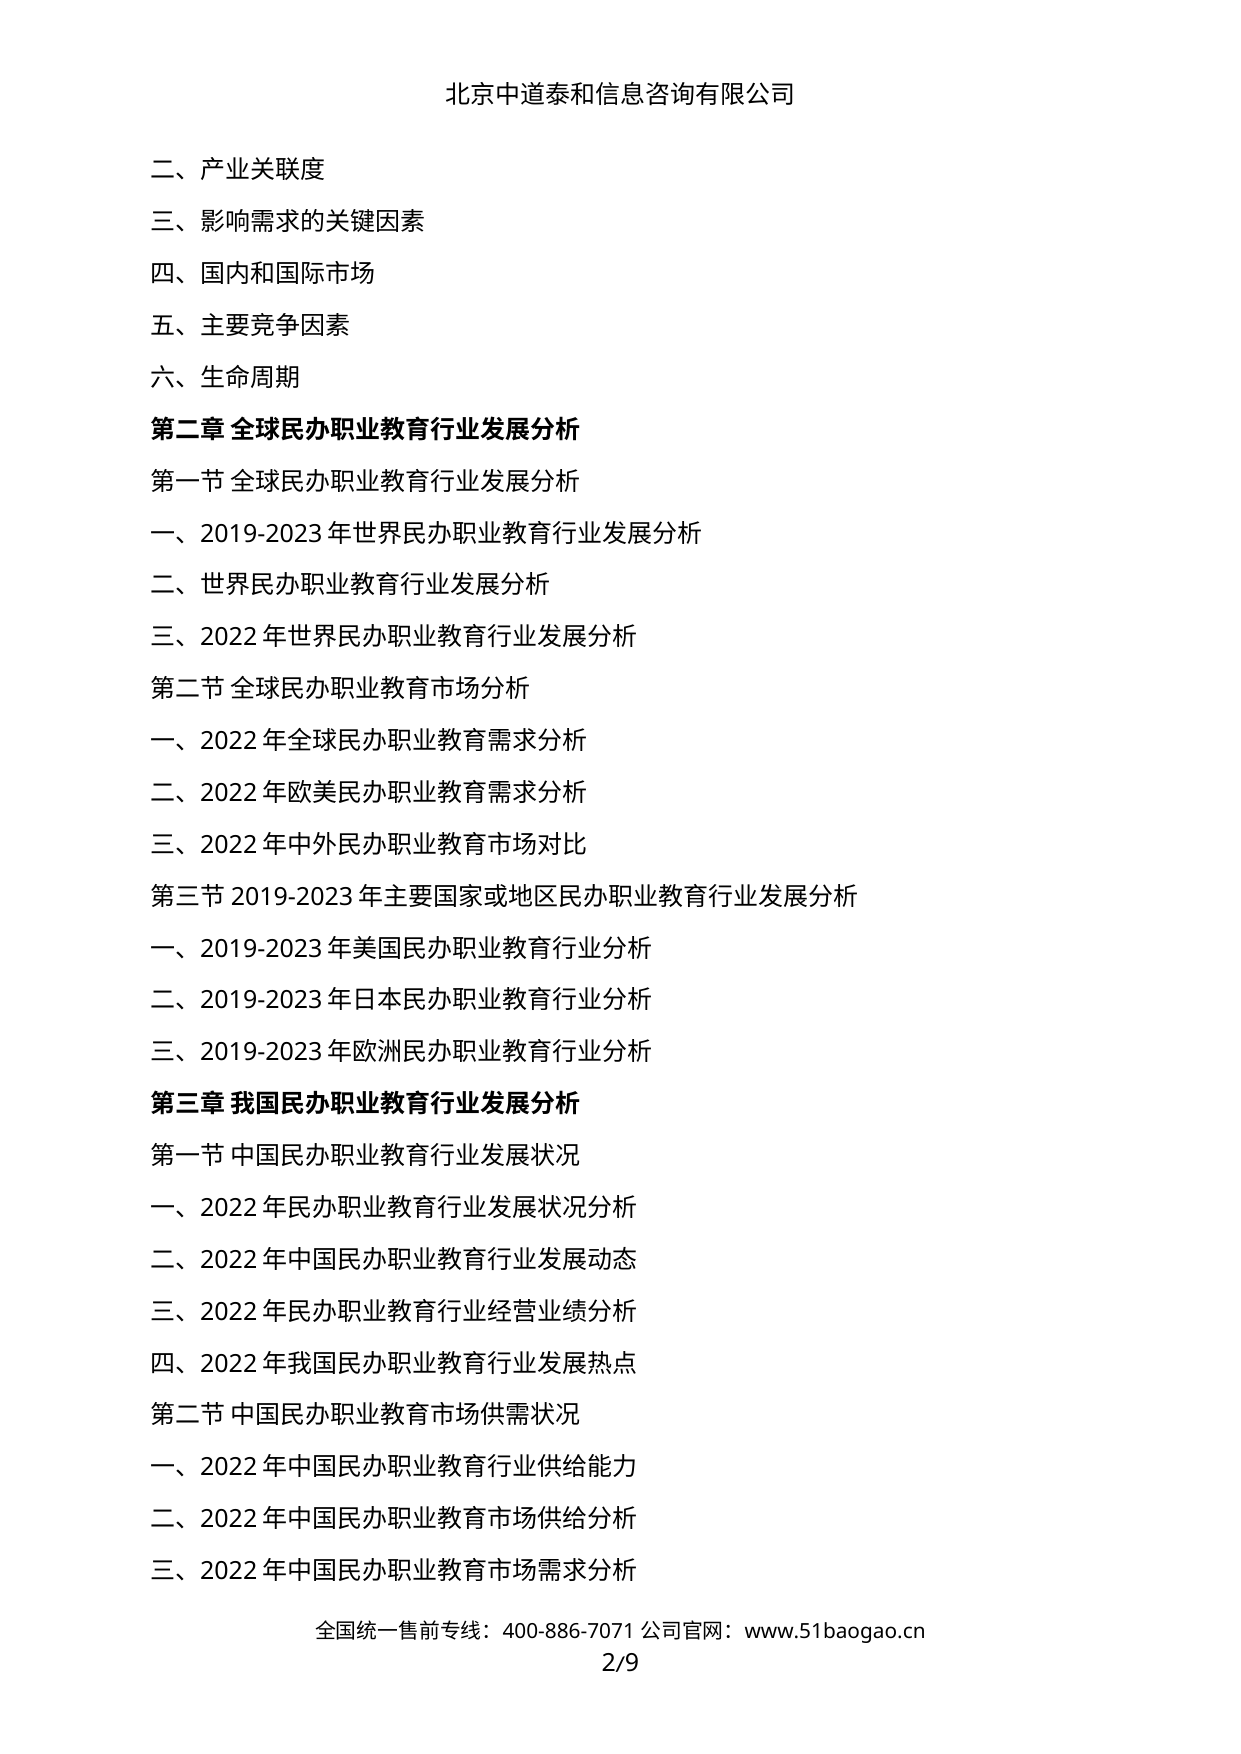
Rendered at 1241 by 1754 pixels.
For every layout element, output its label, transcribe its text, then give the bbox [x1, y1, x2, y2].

text 第二节 中国民办职业教育市场供需状况 [150, 1395, 1090, 1431]
text 二、2022年欧美民办职业教育需求分析 [150, 772, 1090, 809]
text 一、2019-2023年世界民办职业教育行业发展分析 [150, 513, 1090, 549]
text 四、2022年我国民办职业教育行业发展热点 [150, 1343, 1090, 1379]
text 第二章 全球民办职业教育行业发展分析 [150, 409, 1090, 446]
text 三、2022年中外民办职业教育市场对比 [150, 824, 1090, 861]
text 三、2022年民办职业教育行业经营业绩分析 [150, 1291, 1090, 1327]
text 三、影响需求的关键因素 [150, 202, 1090, 238]
text 第三节 2019-2023年主要国家或地区民办职业教育行业发展分析 [150, 876, 1090, 912]
text 五、主要竞争因素 [150, 306, 1090, 342]
text 六、生命周期 [150, 357, 1090, 394]
text 三、2022年世界民办职业教育行业发展分析 [150, 617, 1090, 653]
text 二、2022年中国民办职业教育市场供给分析 [150, 1499, 1090, 1535]
text 二、2019-2023年日本民办职业教育行业分析 [150, 980, 1090, 1016]
text 第三章 我国民办职业教育行业发展分析 [150, 1084, 1090, 1120]
text 二、产业关联度 [150, 150, 1090, 186]
text 三、2022年中国民办职业教育市场需求分析 [150, 1551, 1090, 1587]
text 二、世界民办职业教育行业发展分析 [150, 565, 1090, 601]
text 四、国内和国际市场 [150, 254, 1090, 290]
text 第一节 全球民办职业教育行业发展分析 [150, 461, 1090, 497]
text 二、2022年中国民办职业教育行业发展动态 [150, 1239, 1090, 1276]
text 第一节 中国民办职业教育行业发展状况 [150, 1136, 1090, 1172]
text 三、2019-2023年欧洲民办职业教育行业分析 [150, 1032, 1090, 1068]
text 第二节 全球民办职业教育市场分析 [150, 669, 1090, 705]
text 一、2019-2023年美国民办职业教育行业分析 [150, 928, 1090, 964]
text 一、2022年中国民办职业教育行业供给能力 [150, 1447, 1090, 1483]
text 一、2022年全球民办职业教育需求分析 [150, 721, 1090, 757]
text 一、2022年民办职业教育行业发展状况分析 [150, 1187, 1090, 1224]
